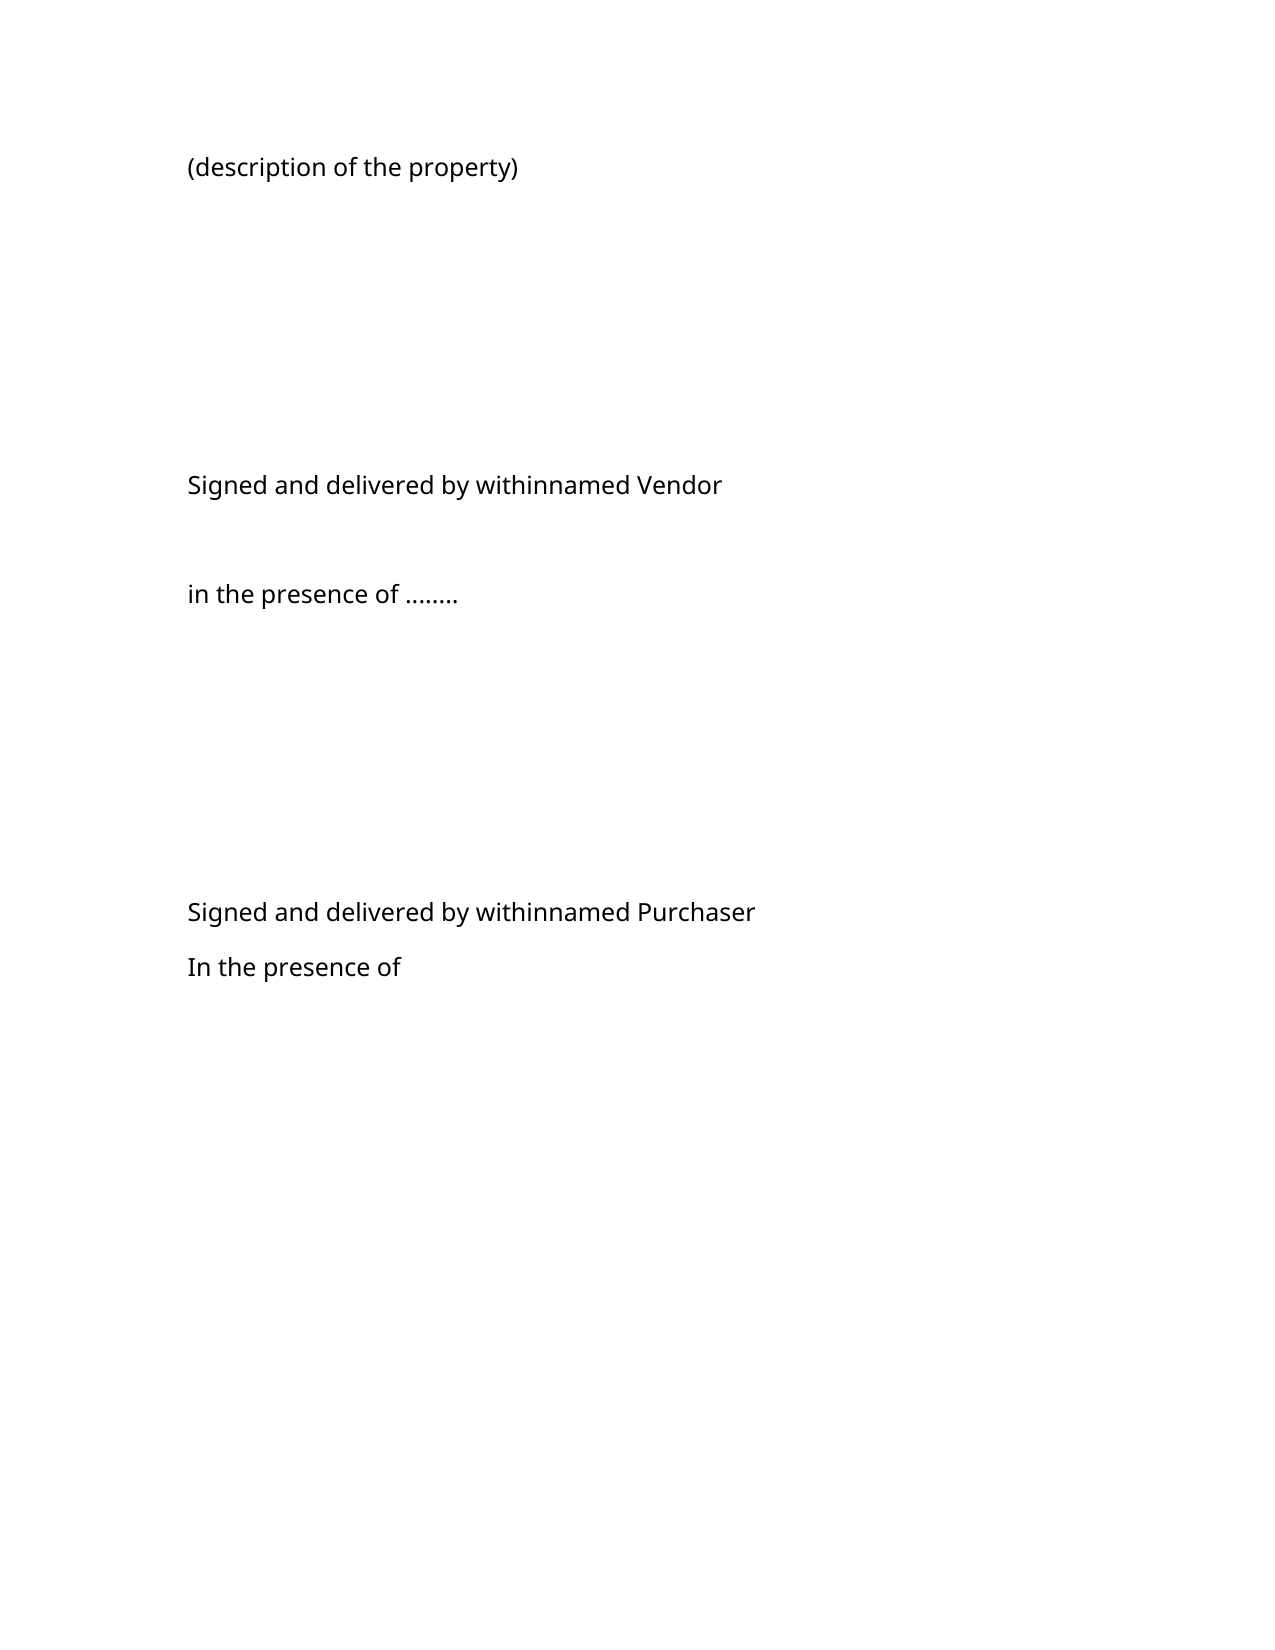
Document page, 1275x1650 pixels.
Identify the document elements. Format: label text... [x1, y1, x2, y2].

text (description of the property) [187, 150, 1125, 184]
text in the presence of ........ [187, 577, 1125, 611]
text Signed and delivered by withinnamed Vendor [187, 467, 1125, 501]
text In the presence of [187, 949, 1125, 983]
text Signed and delivered by withinnamed Purchaser [187, 894, 1125, 928]
